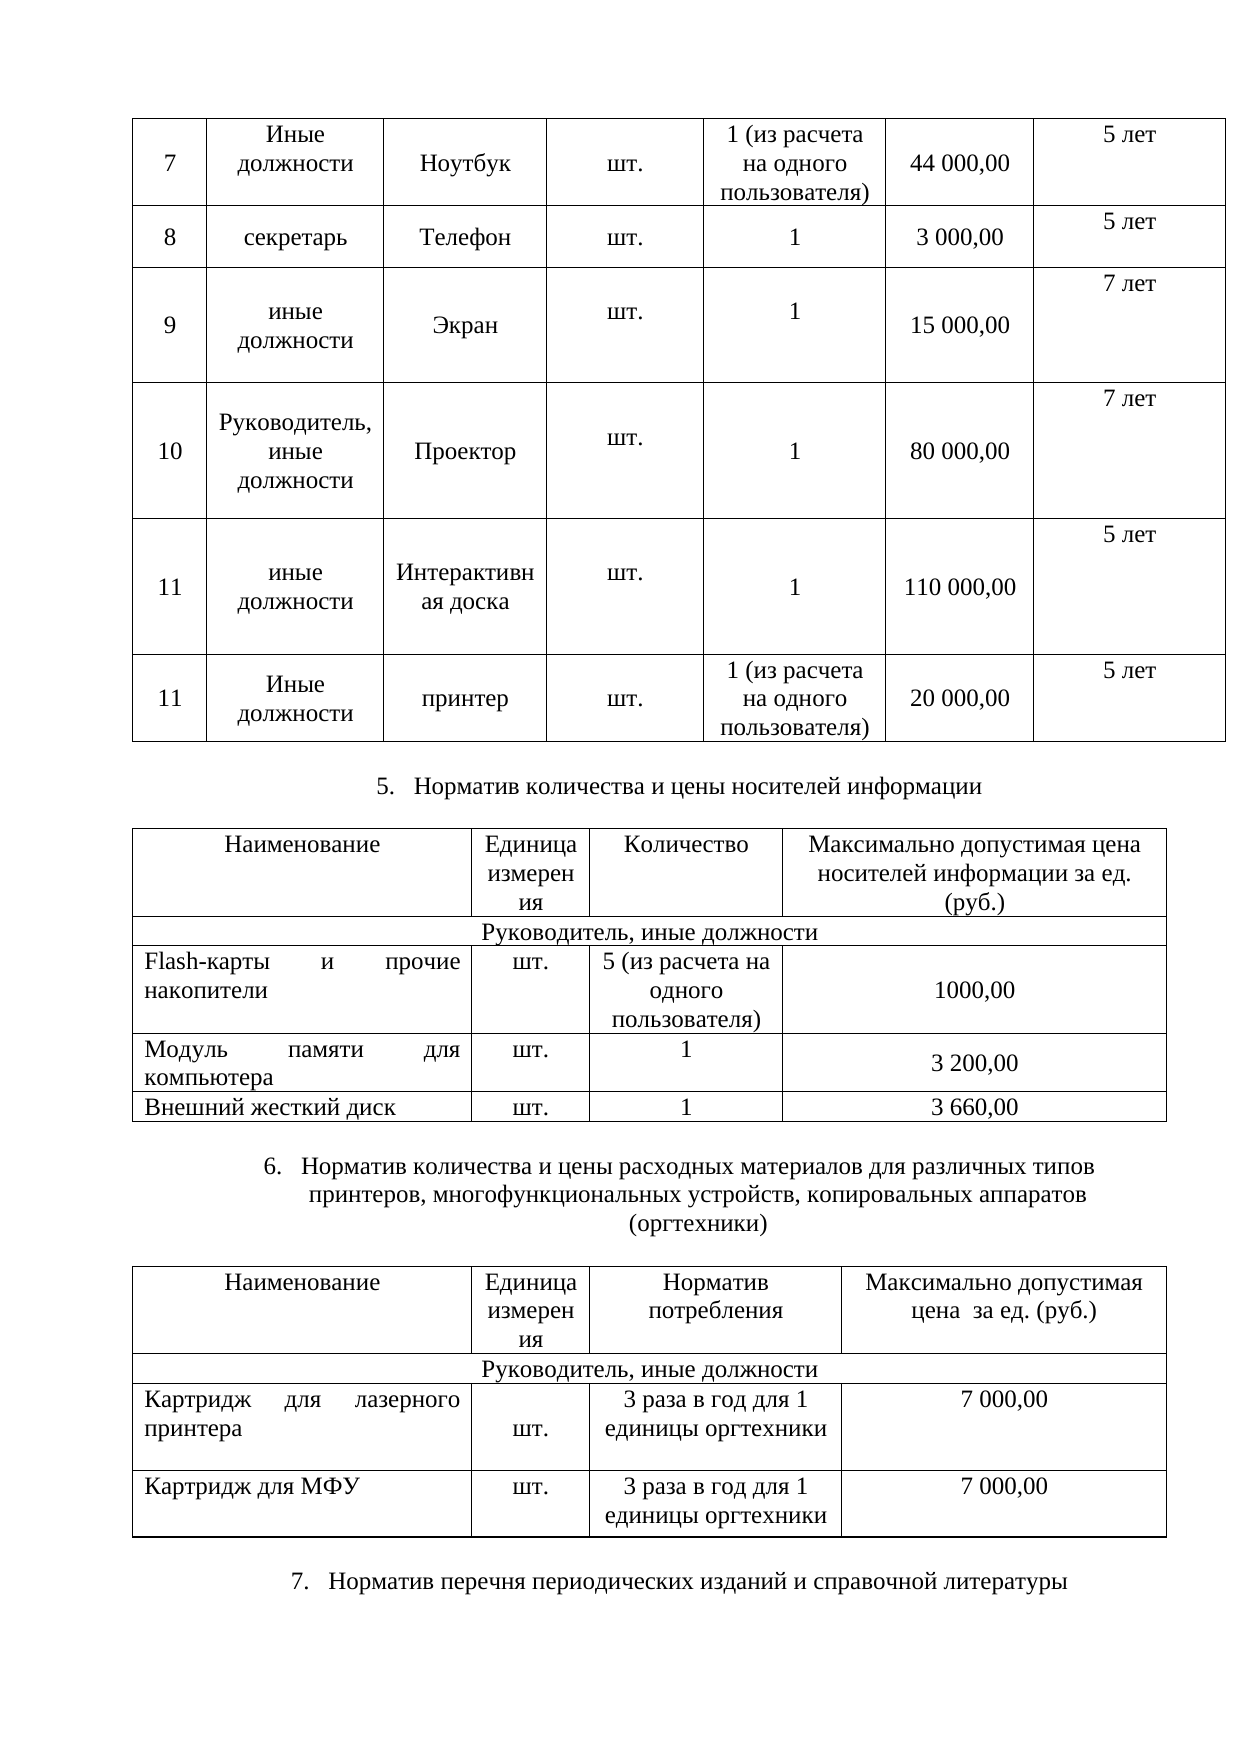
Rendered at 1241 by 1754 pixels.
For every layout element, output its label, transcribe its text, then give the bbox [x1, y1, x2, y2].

table_cell 1 [704, 268, 885, 382]
table_cell 1 (из расчета на одного пользователя) [704, 655, 885, 741]
table_cell 7 000,00 [842, 1384, 1166, 1470]
table_cell Иные должности [207, 655, 383, 741]
table_cell 3 000,00 [886, 206, 1033, 267]
table_header Норматив потребления [590, 1267, 841, 1353]
table_cell 20 000,00 [886, 655, 1033, 741]
table_cell 11 [133, 655, 206, 741]
list Норматив количества и цены расходных материалов для различных типов принтеров, многофункциональных устройств, копировальных аппаратов (оргтехники) [207, 1151, 1152, 1237]
table_cell иные должности [207, 519, 383, 654]
table_cell 1 [590, 1092, 782, 1121]
table_header Единица измерения [472, 829, 589, 916]
table_cell шт. [547, 383, 703, 518]
table_cell 110 000,00 [886, 519, 1033, 654]
table_cell 5 лет [1034, 519, 1225, 654]
table_cell иные должности [207, 268, 383, 382]
table_cell Ноутбук [384, 119, 546, 205]
table_cell 5 лет [1034, 655, 1225, 741]
table_cell Руководитель, иные должности [133, 917, 1166, 945]
table_cell шт. [547, 519, 703, 654]
table_cell 1 [590, 1034, 782, 1091]
table_cell 5 лет [1034, 119, 1225, 205]
table_cell 3 200,00 [783, 1034, 1166, 1091]
table_cell 1 (из расчета на одного пользователя) [704, 119, 885, 205]
table_cell 1 [704, 519, 885, 654]
table_cell 1000,00 [783, 946, 1166, 1033]
table_header Максимально допустимая цена за ед. (руб.) [842, 1267, 1166, 1353]
table_cell 1 [704, 383, 885, 518]
table_cell 10 [133, 383, 206, 518]
table_cell шт. [472, 1384, 589, 1470]
table_cell 80 000,00 [886, 383, 1033, 518]
table_cell Руководитель, иные должности [207, 383, 383, 518]
table_cell 7 000,00 [842, 1471, 1166, 1536]
table_cell шт. [472, 1034, 589, 1091]
table_cell 5 (из расчета на одного пользователя) [590, 946, 782, 1033]
table_cell 9 [133, 268, 206, 382]
table_header Максимально допустимая цена носителей информации за ед. (руб.) [783, 829, 1166, 916]
table_cell шт. [547, 206, 703, 267]
table_cell Телефон [384, 206, 546, 267]
table_cell шт. [547, 655, 703, 741]
table_cell Картридж для лазерного принтера [133, 1384, 471, 1470]
table_cell Экран [384, 268, 546, 382]
table_header Единица измерения [472, 1267, 589, 1353]
table_cell Модуль памяти для компьютера [133, 1034, 471, 1091]
table_cell 3 раза в год для 1 единицы оргтехники [590, 1471, 841, 1536]
table_cell шт. [547, 268, 703, 382]
table_cell 1 [704, 206, 885, 267]
table_cell Руководитель, иные должности [133, 1354, 1166, 1383]
table_cell 7 лет [1034, 383, 1225, 518]
table_cell Внешний жесткий диск [133, 1092, 471, 1121]
table_cell Иные должности [207, 119, 383, 205]
table_header Наименование [133, 829, 471, 916]
table_header Количество [590, 829, 782, 916]
table_cell шт. [472, 1471, 589, 1536]
table_cell Картридж для МФУ [133, 1471, 471, 1536]
table_cell принтер [384, 655, 546, 741]
table_cell шт. [547, 119, 703, 205]
table_cell 11 [133, 519, 206, 654]
table_cell шт. [472, 1092, 589, 1121]
table_cell 7 [133, 119, 206, 205]
table_cell Проектор [384, 383, 546, 518]
table_cell 44 000,00 [886, 119, 1033, 205]
list Норматив количества и цены носителей информации [207, 771, 1152, 799]
table_cell шт. [472, 946, 589, 1033]
table_cell 3 раза в год для 1 единицы оргтехники [590, 1384, 841, 1470]
table_cell 3 660,00 [783, 1092, 1166, 1121]
table_header Наименование [133, 1267, 471, 1353]
table_cell 5 лет [1034, 206, 1225, 267]
list Норматив перечня периодических изданий и справочной литературы [207, 1566, 1152, 1595]
table_cell секретарь [207, 206, 383, 267]
table_cell Интерактивная доска [384, 519, 546, 654]
table_cell 7 лет [1034, 268, 1225, 382]
table_cell Flash-карты и прочие накопители [133, 946, 471, 1033]
table_cell 15 000,00 [886, 268, 1033, 382]
table_cell 8 [133, 206, 206, 267]
